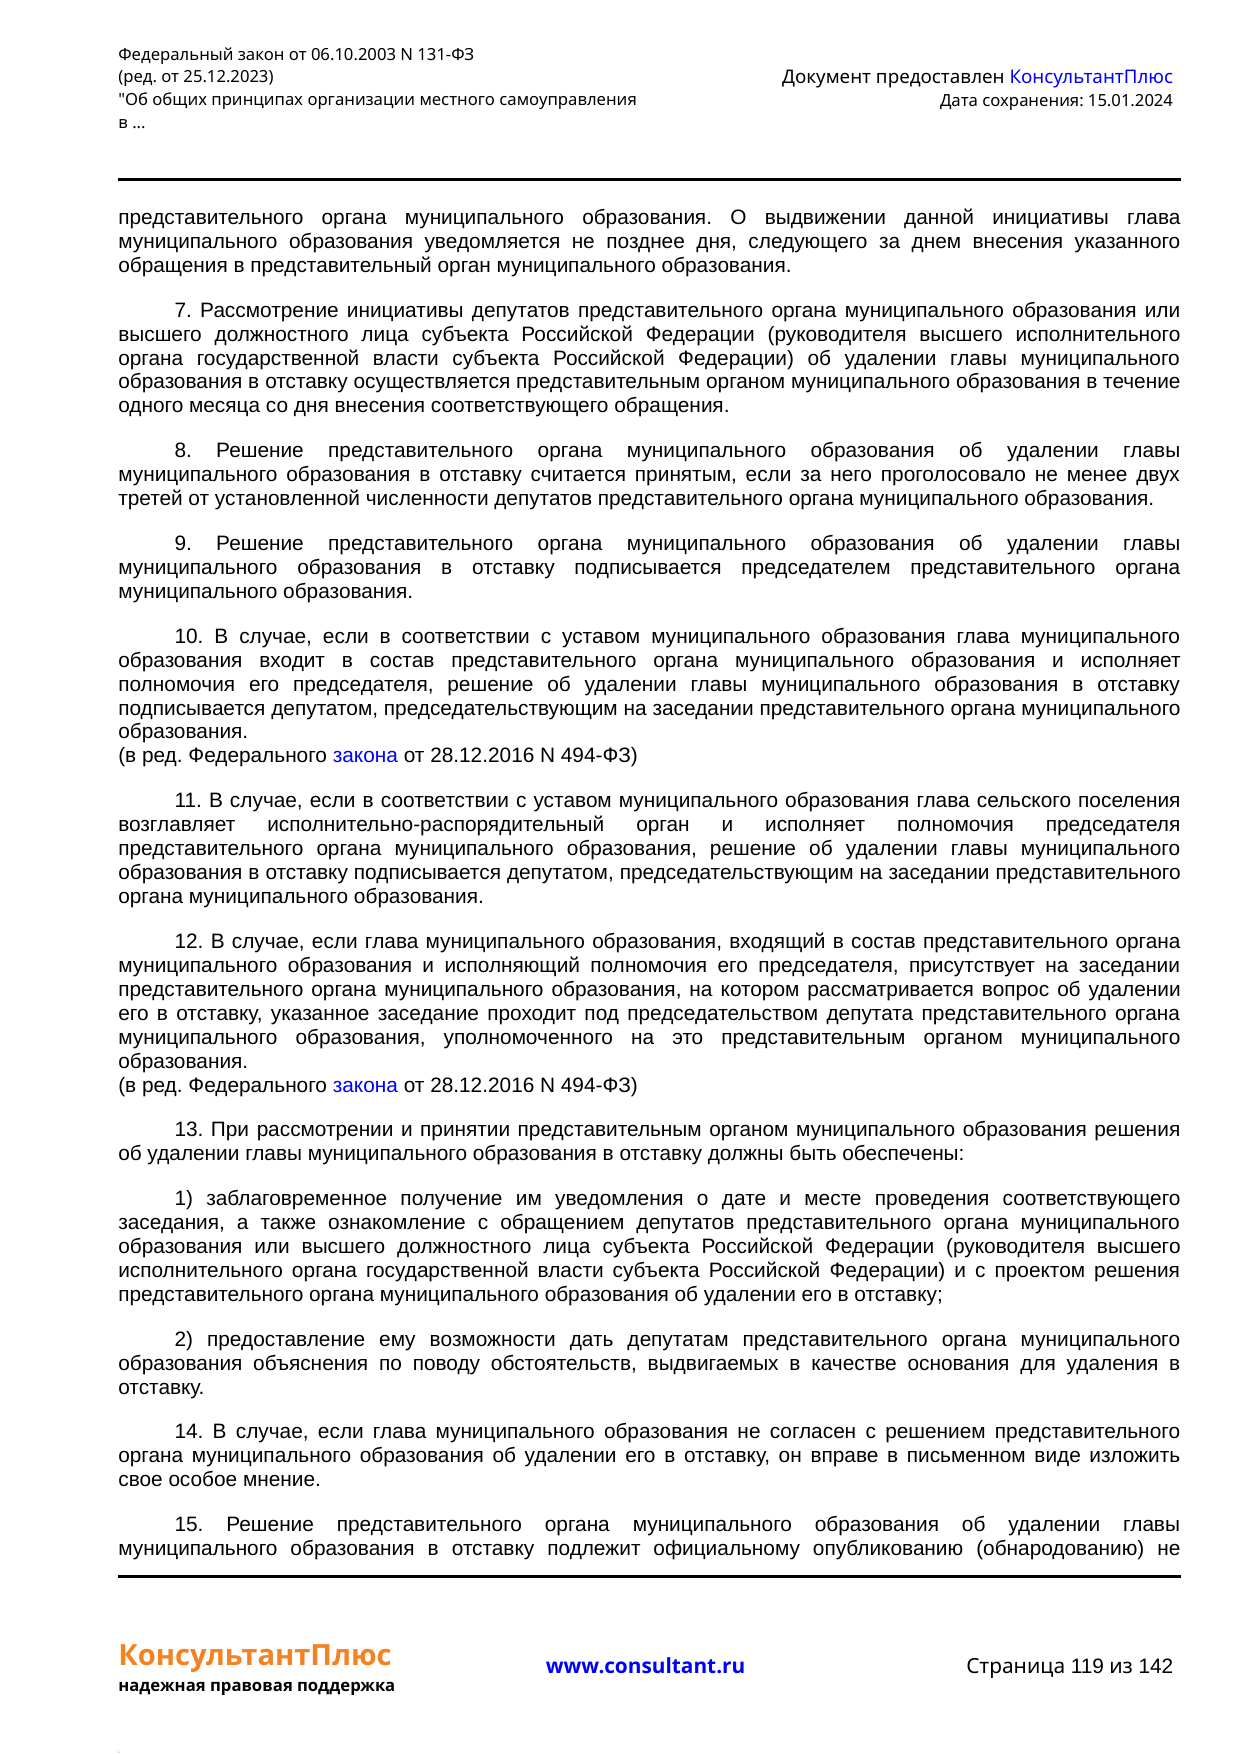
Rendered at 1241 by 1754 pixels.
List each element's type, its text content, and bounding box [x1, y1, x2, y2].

text 1) заблаговременное получение им уведомления о дате и месте проведения соответствующего заседания, а также ознакомление с обращением депутатов представительного органа муниципального образования или высшего должностного лица субъекта Российской Федерации (руководителя высшего исполнительного органа государственной власти субъекта Российской Федерации) и с проектом решения представительного органа муниципального образования об удалении его в отставку; [118, 1186, 1181, 1306]
text (в ред. Федерального закона от 28.12.2016 N 494-ФЗ) [118, 743, 1181, 767]
text 9. Решение представительного органа муниципального образования об удалении главы муниципального образования в отставку подписывается председателем представительного органа муниципального образования. [118, 531, 1181, 603]
text 8. Решение представительного органа муниципального образования об удалении главы муниципального образования в отставку считается принятым, если за него проголосовало не менее двух третей от установленной численности депутатов представительного органа муниципального образования. [118, 438, 1181, 510]
text 2) предоставление ему возможности дать депутатам представительного органа муниципального образования объяснения по поводу обстоятельств, выдвигаемых в качестве основания для удаления в отставку. [118, 1327, 1181, 1398]
text 10. В случае, если в соответствии с уставом муниципального образования глава муниципального образования входит в состав представительного органа муниципального образования и исполняет полномочия его председателя, решение об удалении главы муниципального образования в отставку подписывается депутатом, председательствующим на заседании представительного органа муниципального образования. [118, 623, 1181, 743]
text 7. Рассмотрение инициативы депутатов представительного органа муниципального образования или высшего должностного лица субъекта Российской Федерации (руководителя высшего исполнительного органа государственной власти субъекта Российской Федерации) об удалении главы муниципального образования в отставку осуществляется представительным органом муниципального образования в течение одного месяца со дня внесения соответствующего обращения. [118, 297, 1181, 417]
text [118, 1512, 1181, 1560]
text 12. В случае, если глава муниципального образования, входящий в состав представительного органа муниципального образования и исполняющий полномочия его председателя, присутствует на заседании представительного органа муниципального образования, на котором рассматривается вопрос об удалении его в отставку, указанное заседание проходит под председательством депутата представительного органа муниципального образования, уполномоченного на это представительным органом муниципального образования. [118, 929, 1181, 1072]
text 13. При рассмотрении и принятии представительным органом муниципального образования решения об удалении главы муниципального образования в отставку должны быть обеспечены: [118, 1117, 1181, 1165]
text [118, 205, 1181, 277]
text (в ред. Федерального закона от 28.12.2016 N 494-ФЗ) [118, 1072, 1181, 1096]
text 11. В случае, если в соответствии с уставом муниципального образования глава сельского поселения возглавляет исполнительно-распорядительный орган и исполняет полномочия председателя представительного органа муниципального образования, решение об удалении главы муниципального образования в отставку подписывается депутатом, председательствующим на заседании представительного органа муниципального образования. [118, 788, 1181, 908]
text 14. В случае, если глава муниципального образования не согласен с решением представительного органа муниципального образования об удалении его в отставку, он вправе в письменном виде изложить свое особое мнение. [118, 1419, 1181, 1491]
